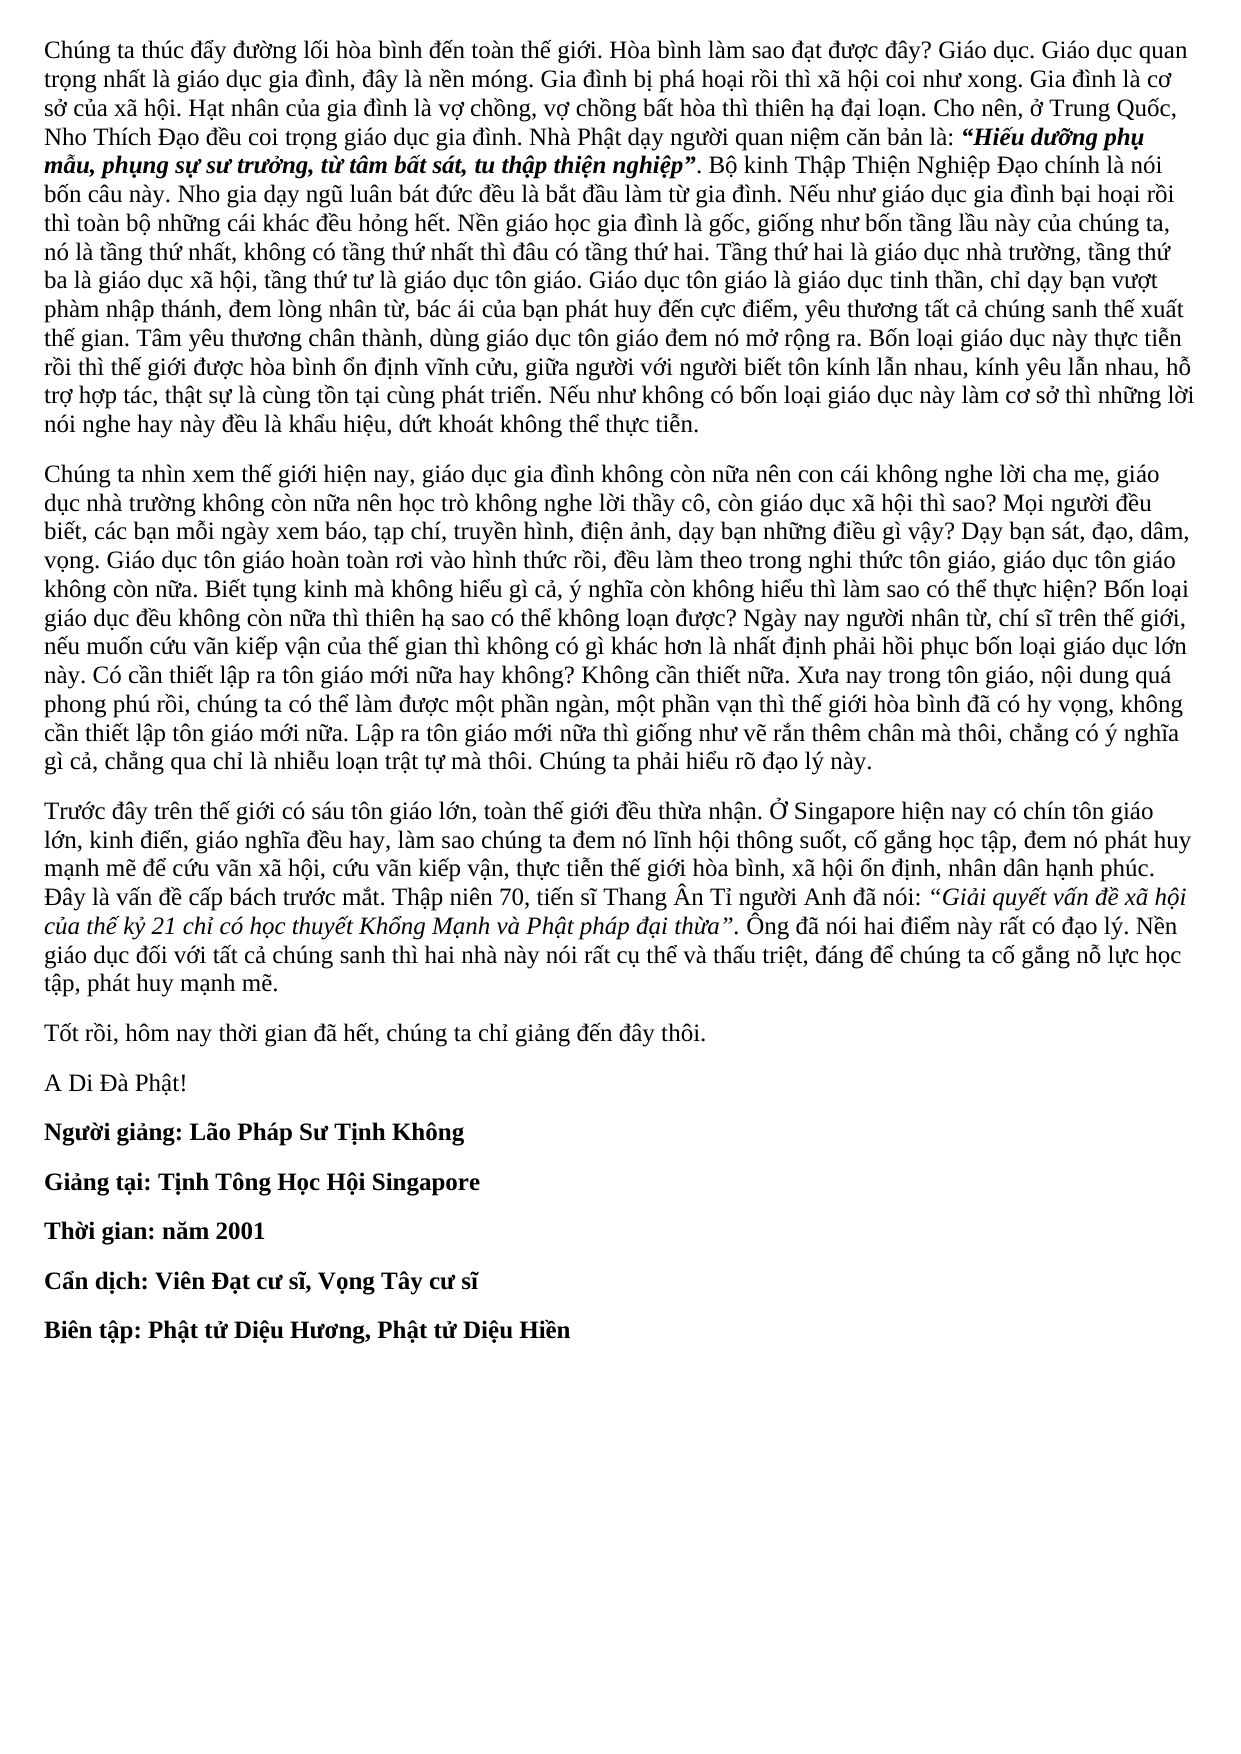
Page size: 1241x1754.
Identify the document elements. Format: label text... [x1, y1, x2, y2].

text Thời gian: năm 2001 [44, 1216, 1195, 1245]
text Người giảng: Lão Pháp Sư Tịnh Không [44, 1117, 1195, 1146]
text Giảng tại: Tịnh Tông Học Hội Singapore [44, 1167, 1195, 1196]
text Biên tập: Phật tử Diệu Hương, Phật tử Diệu Hiền [44, 1316, 1195, 1344]
text Cẩn dịch: Viên Đạt cư sĩ, Vọng Tây cư sĩ [44, 1266, 1195, 1295]
text Chúng ta nhìn xem thế giới hiện nay, giáo dục gia đình không còn nữa nên con cái không nghe lời cha mẹ, giáo dục nhà trường không còn nữa nên học trò không nghe lời thầy cô, còn giáo dục xã hội thì sao? Mọi người đều biết, các bạn mỗi ngày xem báo, tạp chí, truyền hình, điện ảnh, dạy bạn những điều gì vậy? Dạy bạn sát, đạo, dâm, vọng. Giáo dục tôn giáo hoàn toàn rơi vào hình thức rồi, đều làm theo trong nghi thức tôn giáo, giáo dục tôn giáo không còn nữa. Biết tụng kinh mà không hiểu gì cả, ý nghĩa còn không hiểu thì làm sao có thể thực hiện? Bốn loại giáo dục đều không còn nữa thì thiên hạ sao có thể không loạn được? Ngày nay người nhân từ, chí sĩ trên thế giới, nếu muốn cứu vãn kiếp vận của thế gian thì không có gì khác hơn là nhất định phải hồi phục bốn loại giáo dục lớn này. Có cần thiết lập ra tôn giáo mới nữa hay không? Không cần thiết nữa. Xưa nay trong tôn giáo, nội dung quá phong phú rồi, chúng ta có thể làm được một phần ngàn, một phần vạn thì thế giới hòa bình đã có hy vọng, không cần thiết lập tôn giáo mới nữa. Lập ra tôn giáo mới nữa thì giống như vẽ rắn thêm chân mà thôi, chẳng có ý nghĩa gì cả, chẳng qua chỉ là nhiễu loạn trật tự mà thôi. Chúng ta phải hiểu rõ đạo lý này. [44, 459, 1195, 775]
text Tốt rồi, hôm nay thời gian đã hết, chúng ta chỉ giảng đến đây thôi. [44, 1018, 1195, 1047]
text Trước đây trên thế giới có sáu tôn giáo lớn, toàn thế giới đều thừa nhận. Ở Singapore hiện nay có chín tôn giáo lớn, kinh điển, giáo nghĩa đều hay, làm sao chúng ta đem nó lĩnh hội thông suốt, cố gắng học tập, đem nó phát huy mạnh mẽ để cứu vãn xã hội, cứu vãn kiếp vận, thực tiễn thế giới hòa bình, xã hội ổn định, nhân dân hạnh phúc. Đây là vấn đề cấp bách trước mắt. Thập niên 70, tiến sĩ Thang Ân Tỉ người Anh đã nói: “Giải quyết vấn đề xã hội của thế kỷ 21 chỉ có học thuyết Khổng Mạnh và Phật pháp đại thừa”. Ông đã nói hai điểm này rất có đạo lý. Nền giáo dục đối với tất cả chúng sanh thì hai nhà này nói rất cụ thể và thấu triệt, đáng để chúng ta cố gắng nỗ lực học tập, phát huy mạnh mẽ. [44, 796, 1195, 997]
text A Di Đà Phật! [44, 1068, 1195, 1096]
text Chúng ta thúc đẩy đường lối hòa bình đến toàn thế giới. Hòa bình làm sao đạt được đây? Giáo dục. Giáo dục quan trọng nhất là giáo dục gia đình, đây là nền móng. Gia đình bị phá hoại rồi thì xã hội coi như xong. Gia đình là cơ sở của xã hội. Hạt nhân của gia đình là vợ chồng, vợ chồng bất hòa thì thiên hạ đại loạn. Cho nên, ở Trung Quốc, Nho Thích Đạo đều coi trọng giáo dục gia đình. Nhà Phật dạy người quan niệm căn bản là: “Hiếu dưỡng phụ mẫu, phụng sự sư trưởng, từ tâm bất sát, tu thập thiện nghiệp”. Bộ kinh Thập Thiện Nghiệp Đạo chính là nói bốn câu này. Nho gia dạy ngũ luân bát đức đều là bắt đầu làm từ gia đình. Nếu như giáo dục gia đình bại hoại rồi thì toàn bộ những cái khác đều hỏng hết. Nền giáo học gia đình là gốc, giống như bốn tầng lầu này của chúng ta, nó là tầng thứ nhất, không có tầng thứ nhất thì đâu có tầng thứ hai. Tầng thứ hai là giáo dục nhà trường, tầng thứ ba là giáo dục xã hội, tầng thứ tư là giáo dục tôn giáo. Giáo dục tôn giáo là giáo dục tinh thần, chỉ dạy bạn vượt phàm nhập thánh, đem lòng nhân từ, bác ái của bạn phát huy đến cực điểm, yêu thương tất cả chúng sanh thế xuất thế gian. Tâm yêu thương chân thành, dùng giáo dục tôn giáo đem nó mở rộng ra. Bốn loại giáo dục này thực tiễn rồi thì thế giới được hòa bình ổn định vĩnh cửu, giữa người với người biết tôn kính lẫn nhau, kính yêu lẫn nhau, hỗ trợ hợp tác, thật sự là cùng tồn tại cùng phát triển. Nếu như không có bốn loại giáo dục này làm cơ sở thì những lời nói nghe hay này đều là khẩu hiệu, dứt khoát không thể thực tiễn. [44, 36, 1195, 438]
